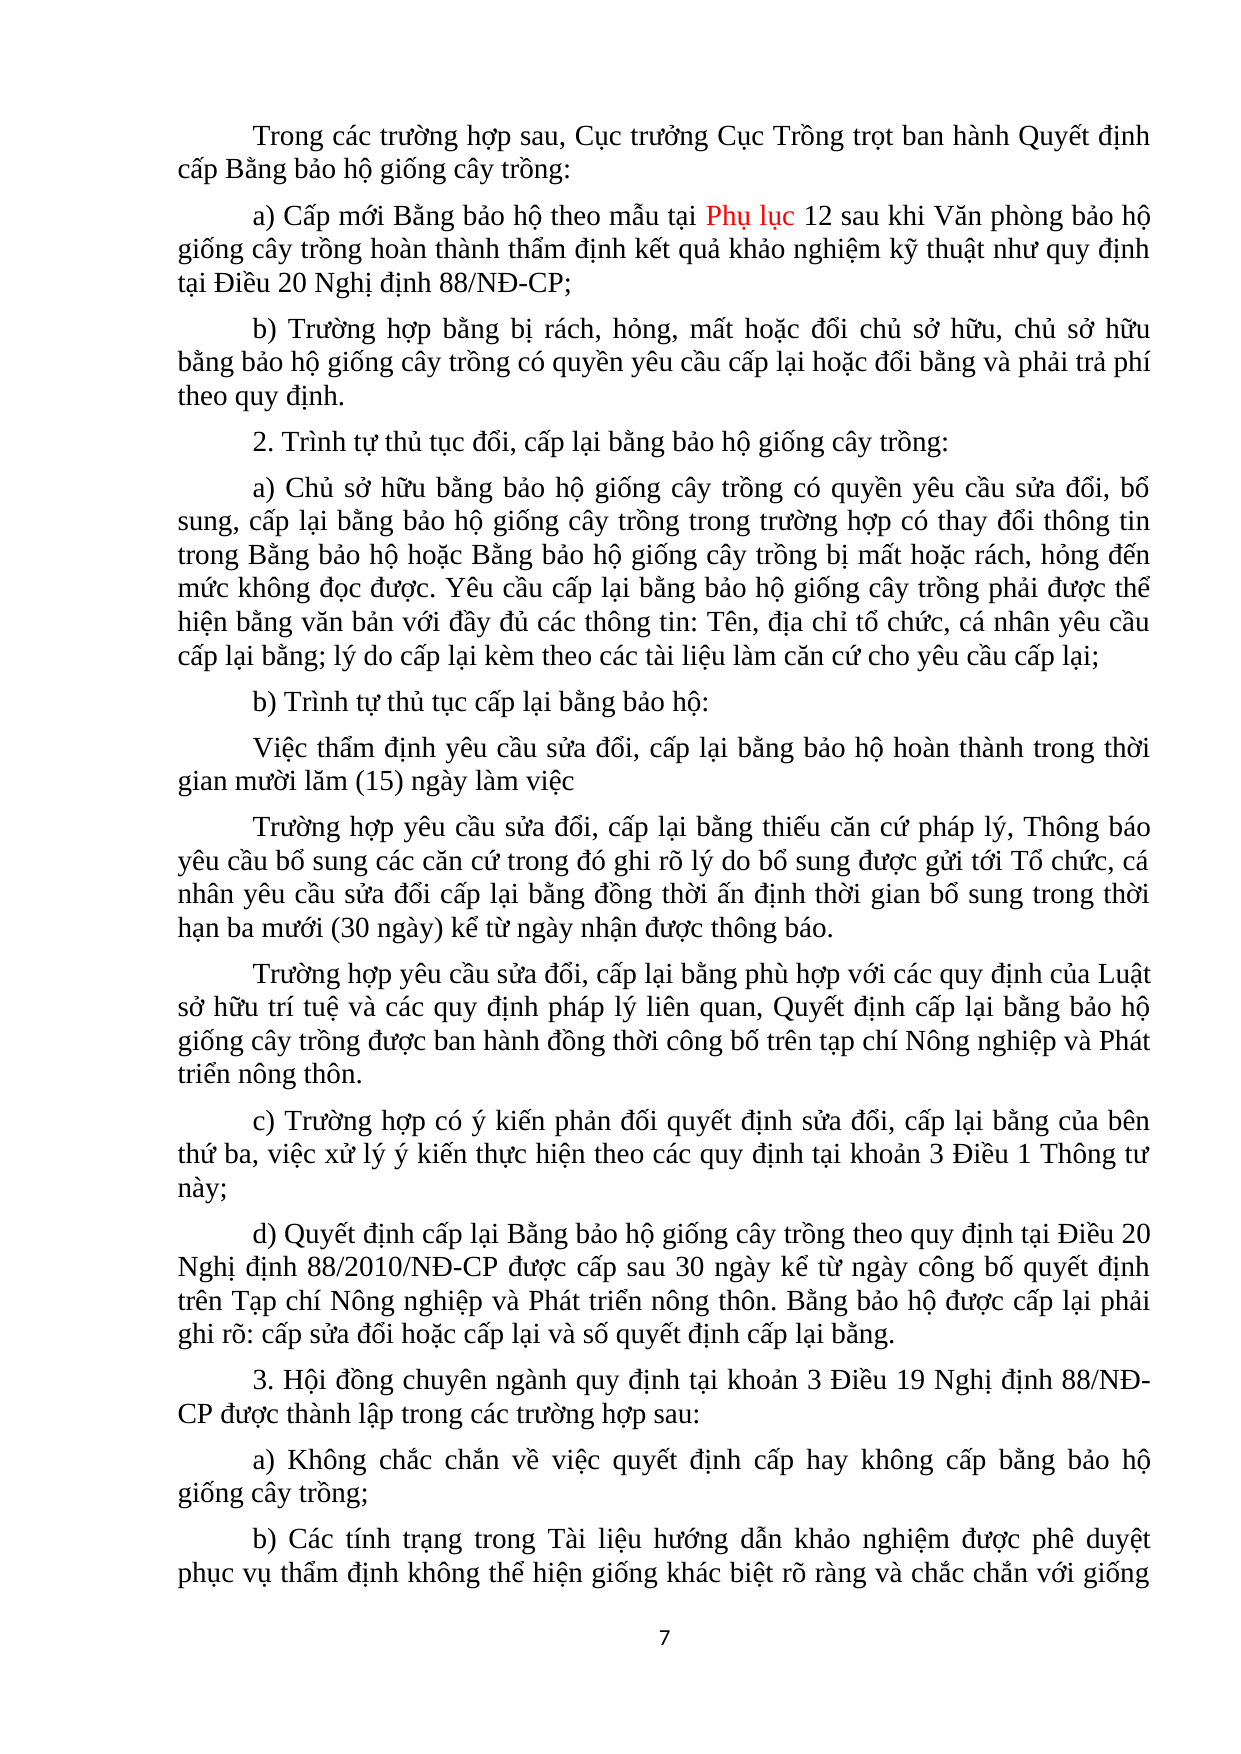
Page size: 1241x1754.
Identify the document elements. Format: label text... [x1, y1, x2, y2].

text Trường hợp yêu cầu sửa đổi, cấp lại bằng phù hợp với các quy định của Luật sở hữu trí tuệ và các quy định pháp lý liên quan, Quyết định cấp lại bằng bảo hộ giống cây trồng được ban hành đồng thời công bố trên tạp chí Nông nghiệp và Phát triển nông thôn. [177, 956, 1152, 1090]
text 3. Hội đồng chuyên ngành quy định tại khoản 3 Điều 19 Nghị định 88/NĐ-CP được thành lập trong các trường hợp sau: [177, 1362, 1152, 1429]
text b) Trình tự thủ tục cấp lại bằng bảo hộ: [177, 684, 1152, 717]
text Việc thẩm định yêu cầu sửa đổi, cấp lại bằng bảo hộ hoàn thành trong thời gian mười lăm (15) ngày làm việc [177, 730, 1152, 797]
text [177, 1522, 1152, 1589]
text Trong các trường hợp sau, Cục trưởng Cục Trồng trọt ban hành Quyết định cấp Bằng bảo hộ giống cây trồng: [177, 118, 1152, 185]
text 2. Trình tự thủ tục đổi, cấp lại bằng bảo hộ giống cây trồng: [177, 424, 1152, 457]
text a) Chủ sở hữu bằng bảo hộ giống cây trồng có quyền yêu cầu sửa đổi, bổ sung, cấp lại bằng bảo hộ giống cây trồng trong trường hợp có thay đổi thông tin trong Bằng bảo hộ hoặc Bằng bảo hộ giống cây trồng bị mất hoặc rách, hỏng đến mức không đọc được. Yêu cầu cấp lại bằng bảo hộ giống cây trồng phải được thể hiện bằng văn bản với đầy đủ các thông tin: Tên, địa chỉ tổ chức, cá nhân yêu cầu cấp lại bằng; lý do cấp lại kèm theo các tài liệu làm căn cứ cho yêu cầu cấp lại; [177, 470, 1152, 671]
text a) Không chắc chắn về việc quyết định cấp hay không cấp bằng bảo hộ giống cây trồng; [177, 1442, 1152, 1509]
text c) Trường hợp có ý kiến phản đối quyết định sửa đổi, cấp lại bằng của bên thứ ba, việc xử lý ý kiến thực hiện theo các quy định tại khoản 3 Điều 1 Thông tư này; [177, 1103, 1152, 1203]
text Trường hợp yêu cầu sửa đổi, cấp lại bằng thiếu căn cứ pháp lý, Thông báo yêu cầu bổ sung các căn cứ trong đó ghi rõ lý do bổ sung được gửi tới Tổ chức, cá nhân yêu cầu sửa đổi cấp lại bằng đồng thời ấn định thời gian bổ sung trong thời hạn ba mưới (30 ngày) kể từ ngày nhận được thông báo. [177, 809, 1152, 943]
text a) Cấp mới Bằng bảo hộ theo mẫu tại Phụ lục 12 sau khi Văn phòng bảo hộ giống cây trồng hoàn thành thẩm định kết quả khảo nghiệm kỹ thuật như quy định tại Điều 20 Nghị định 88/NĐ-CP; [177, 198, 1152, 298]
text d) Quyết định cấp lại Bằng bảo hộ giống cây trồng theo quy định tại Điều 20 Nghị định 88/2010/NĐ-CP được cấp sau 30 ngày kể từ ngày công bố quyết định trên Tạp chí Nông nghiệp và Phát triển nông thôn. Bằng bảo hộ được cấp lại phải ghi rõ: cấp sửa đổi hoặc cấp lại và số quyết định cấp lại bằng. [177, 1216, 1152, 1350]
text b) Trường hợp bằng bị rách, hỏng, mất hoặc đổi chủ sở hữu, chủ sở hữu bằng bảo hộ giống cây trồng có quyền yêu cầu cấp lại hoặc đổi bằng và phải trả phí theo quy định. [177, 311, 1152, 411]
